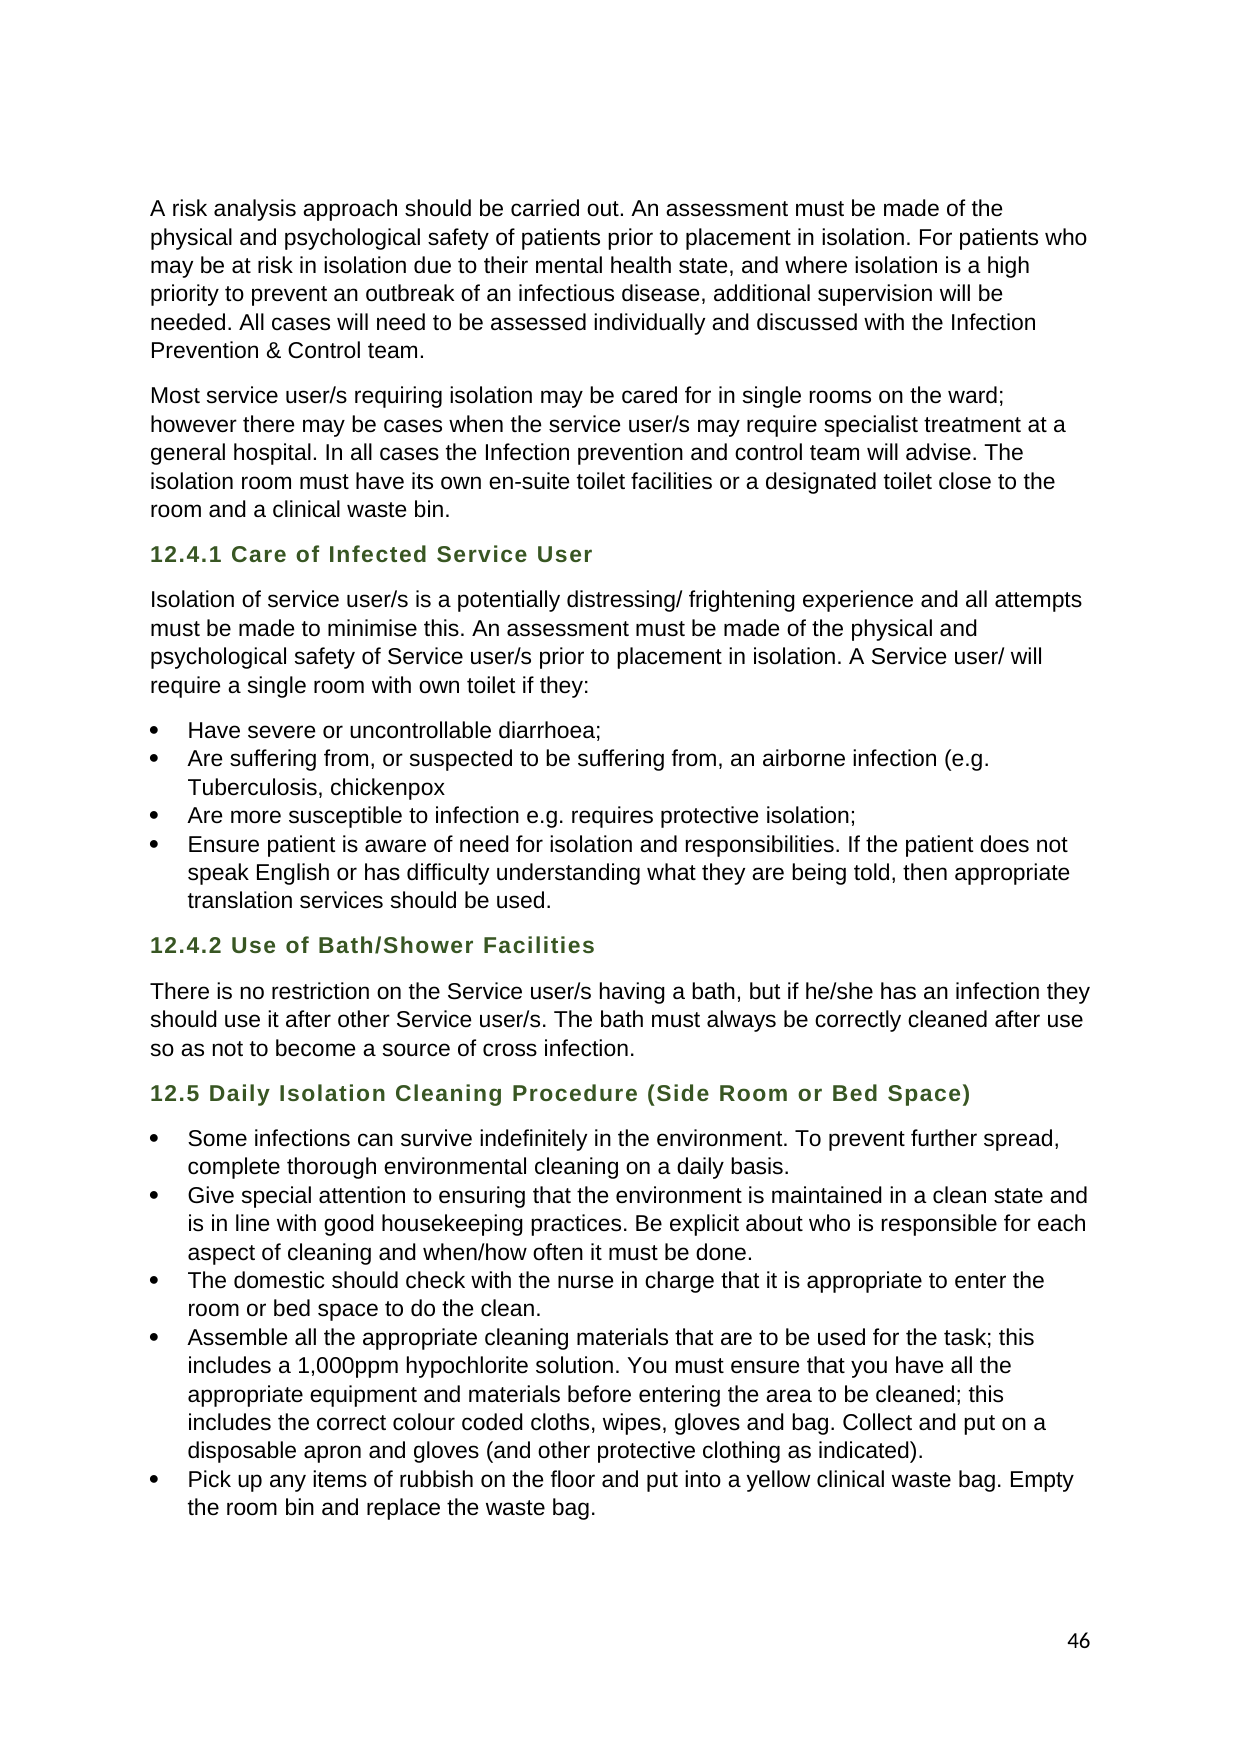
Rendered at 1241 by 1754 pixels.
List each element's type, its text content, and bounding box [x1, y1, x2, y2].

subtitle 12.5 Daily Isolation Cleaning Procedure (Side Room or Bed Space) [150, 1079, 1090, 1106]
list Assemble all the appropriate cleaning materials that are to be used for the task; this includes a 1,000ppm hypochlorite solution. You must ensure that you have all the appropriate equipment and materials before entering the area to be cleaned; this includes the correct colour coded cloths, wipes, gloves and bag. Collect and put on a disposable apron and gloves (and other protective clothing as indicated). [150, 1324, 1090, 1464]
list Give special attention to ensuring that the environment is maintained in a clean state and is in line with good housekeeping practices. Be explicit about who is responsible for each aspect of cleaning and when/how often it must be done. [150, 1182, 1090, 1265]
text Isolation of service user/s is a potentially distressing/ frightening experience and all attempts must be made to minimise this. An assessment must be made of the physical and psychological safety of Service user/s prior to placement in isolation. A Service user/ will require a single room with own toilet if they: [150, 586, 1090, 698]
text A risk analysis approach should be carried out. An assessment must be made of the physical and psychological safety of patients prior to placement in isolation. For patients who may be at risk in isolation due to their mental health state, and where isolation is a high priority to prevent an outbreak of an infectious disease, additional supervision will be needed. All cases will need to be assessed individually and discussed with the Infection Prevention & Control team. [150, 195, 1090, 364]
list Ensure patient is aware of need for isolation and responsibilities. If the patient does not speak English or has difficulty understanding what they are being told, then appropriate translation services should be used. [150, 831, 1090, 914]
list Are more susceptible to infection e.g. requires protective isolation; [150, 802, 1090, 828]
list Have severe or uncontrollable diarrhoea; [150, 717, 1090, 743]
list Some infections can survive indefinitely in the environment. To prevent further spread, complete thorough environmental cleaning on a daily basis. [150, 1125, 1090, 1179]
list Are suffering from, or suspected to be suffering from, an airborne infection (e.g. Tuberculosis, chickenpox [150, 745, 1090, 800]
list The domestic should check with the nurse in charge that it is appropriate to enter the room or bed space to do the clean. [150, 1267, 1090, 1322]
subtitle 12.4.2 Use of Bath/Shower Facilities [150, 932, 1090, 959]
text Most service user/s requiring isolation may be cared for in single rooms on the ward; however there may be cases when the service user/s may require specialist treatment at a general hospital. In all cases the Infection prevention and control team will advise. The isolation room must have its own en-suite toilet facilities or a designated toilet close to the room and a clinical waste bin. [150, 382, 1090, 522]
subtitle 12.4.1 Care of Infected Service User [150, 541, 1090, 568]
list Pick up any items of rubbish on the floor and put into a yellow clinical waste bag. Empty the room bin and replace the waste bag. [150, 1466, 1090, 1521]
text There is no restriction on the Service user/s having a bath, but if he/she has an infection they should use it after other Service user/s. The bath must always be correctly cleaned after use so as not to become a source of cross infection. [150, 978, 1090, 1061]
